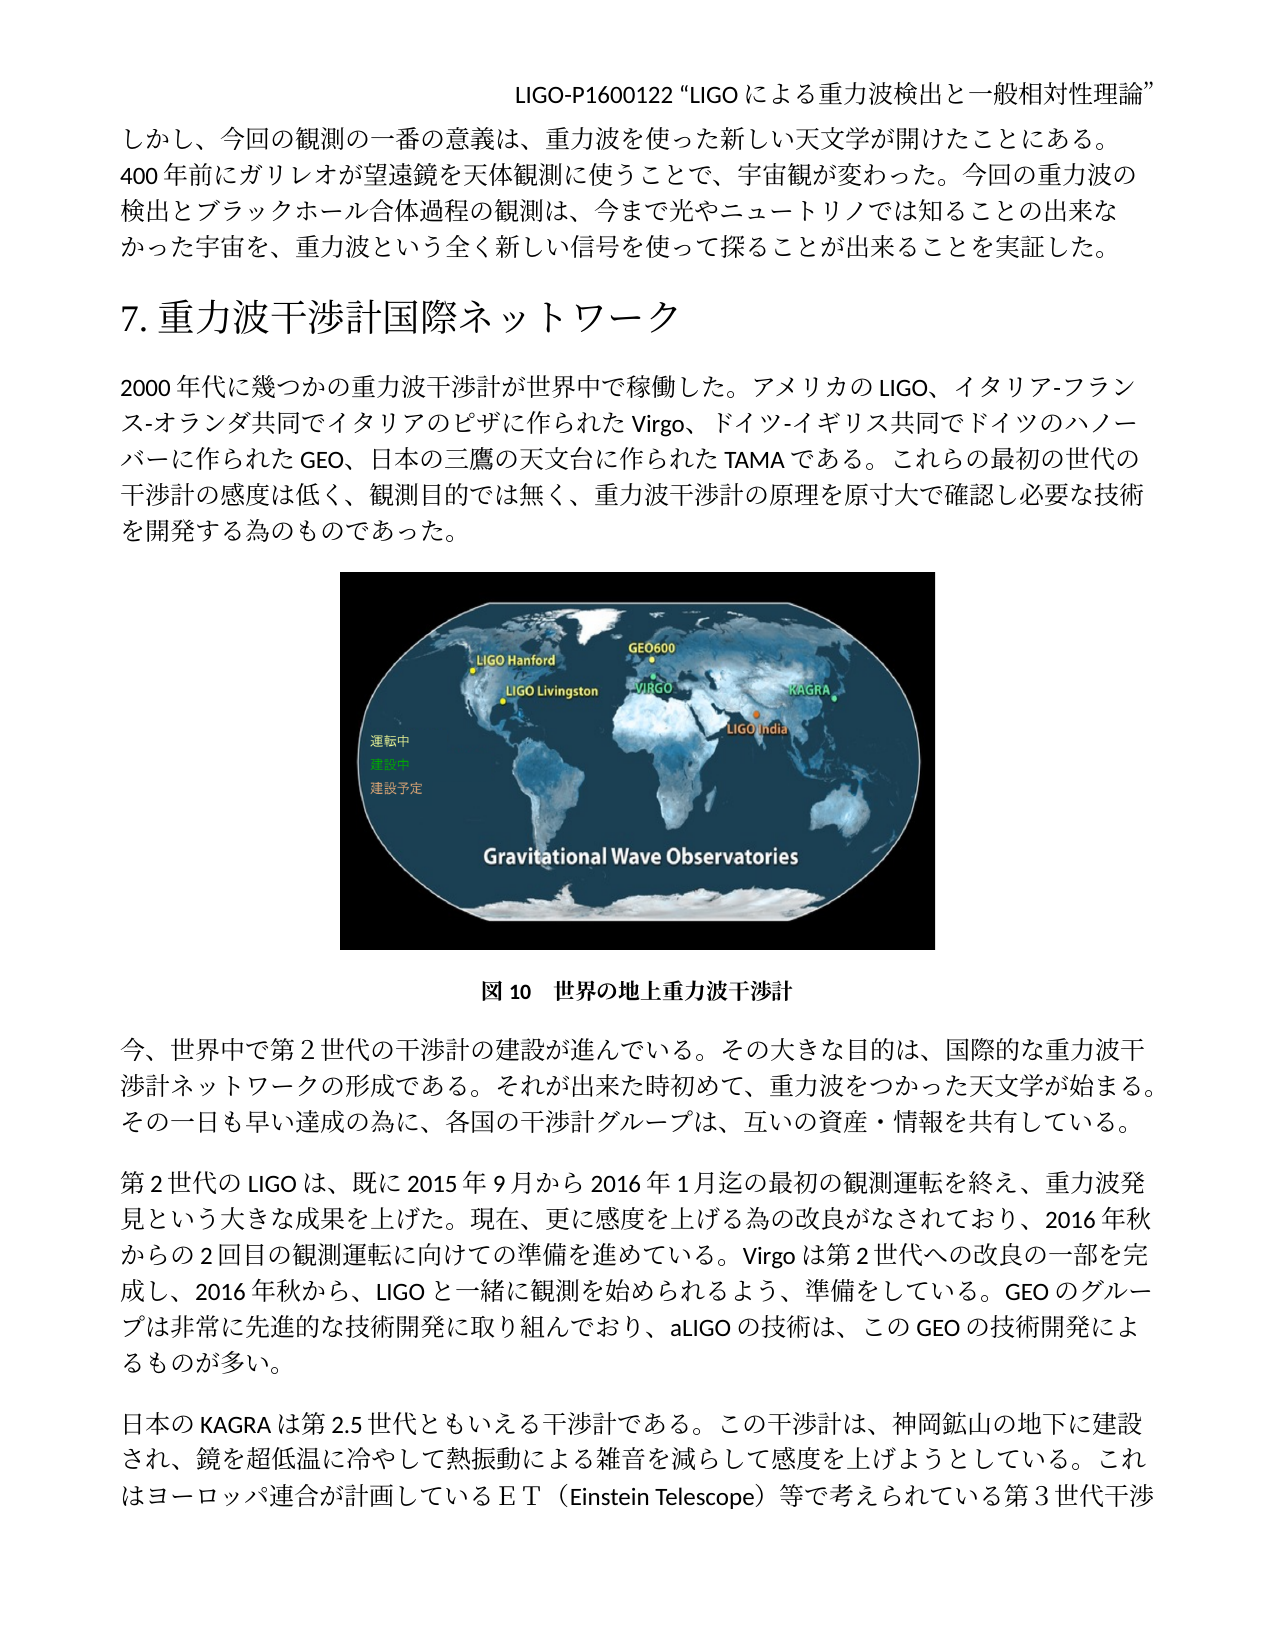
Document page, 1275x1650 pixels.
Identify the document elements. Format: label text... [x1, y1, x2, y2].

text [120, 1404, 1155, 1512]
text 今、世界中で第２世代の干渉計の建設が進んでいる。その大きな目的は、国際的な重力波干渉計ネットワークの形成である。それが出来た時初めて、重力波をつかった天文学が始まる。その一日も早い達成の為に、各国の干渉計グループは、互いの資産・情報を共有している。 [120, 1031, 1155, 1139]
text しかし、今回の観測の一番の意義は、重力波を使った新しい天文学が開けたことにある。400年前にガリレオが望遠鏡を天体観測に使うことで、宇宙観が変わった。今回の重力波の検出とブラックホール合体過程の観測は、今まで光やニュートリノでは知ることの出来なかった宇宙を、重力波という全く新しい信号を使って探ることが出来ることを実証した。 [120, 120, 1155, 264]
text 図 10 世界の地上重力波干渉計 [120, 974, 1155, 1006]
text 第2世代のLIGOは、既に2015年9月から2016年1月迄の最初の観測運転を終え、重力波発見という大きな成果を上げた。現在、更に感度を上げる為の改良がなされており、2016年秋からの2回目の観測運転に向けての準備を進めている。Virgoは第2世代への改良の一部を完成し、2016年秋から、LIGOと一緒に観測を始められるよう、準備をしている。GEOのグループは非常に先進的な技術開発に取り組んでおり、aLIGOの技術は、このGEOの技術開発によるものが多い。 [120, 1164, 1155, 1379]
text 2000年代に幾つかの重力波干渉計が世界中で稼働した。アメリカのLIGO、イタリア-フランス-オランダ共同でイタリアのピザに作られたVirgo、ドイツ-イギリス共同でドイツのハノーバーに作られたGEO、日本の三鷹の天文台に作られたTAMAである。これらの最初の世代の干渉計の感度は低く、観測目的では無く、重力波干渉計の原理を原寸大で確認し必要な技術を開発する為のものであった。 [120, 368, 1155, 547]
list 重力波干渉計国際ネットワーク [120, 289, 1155, 343]
